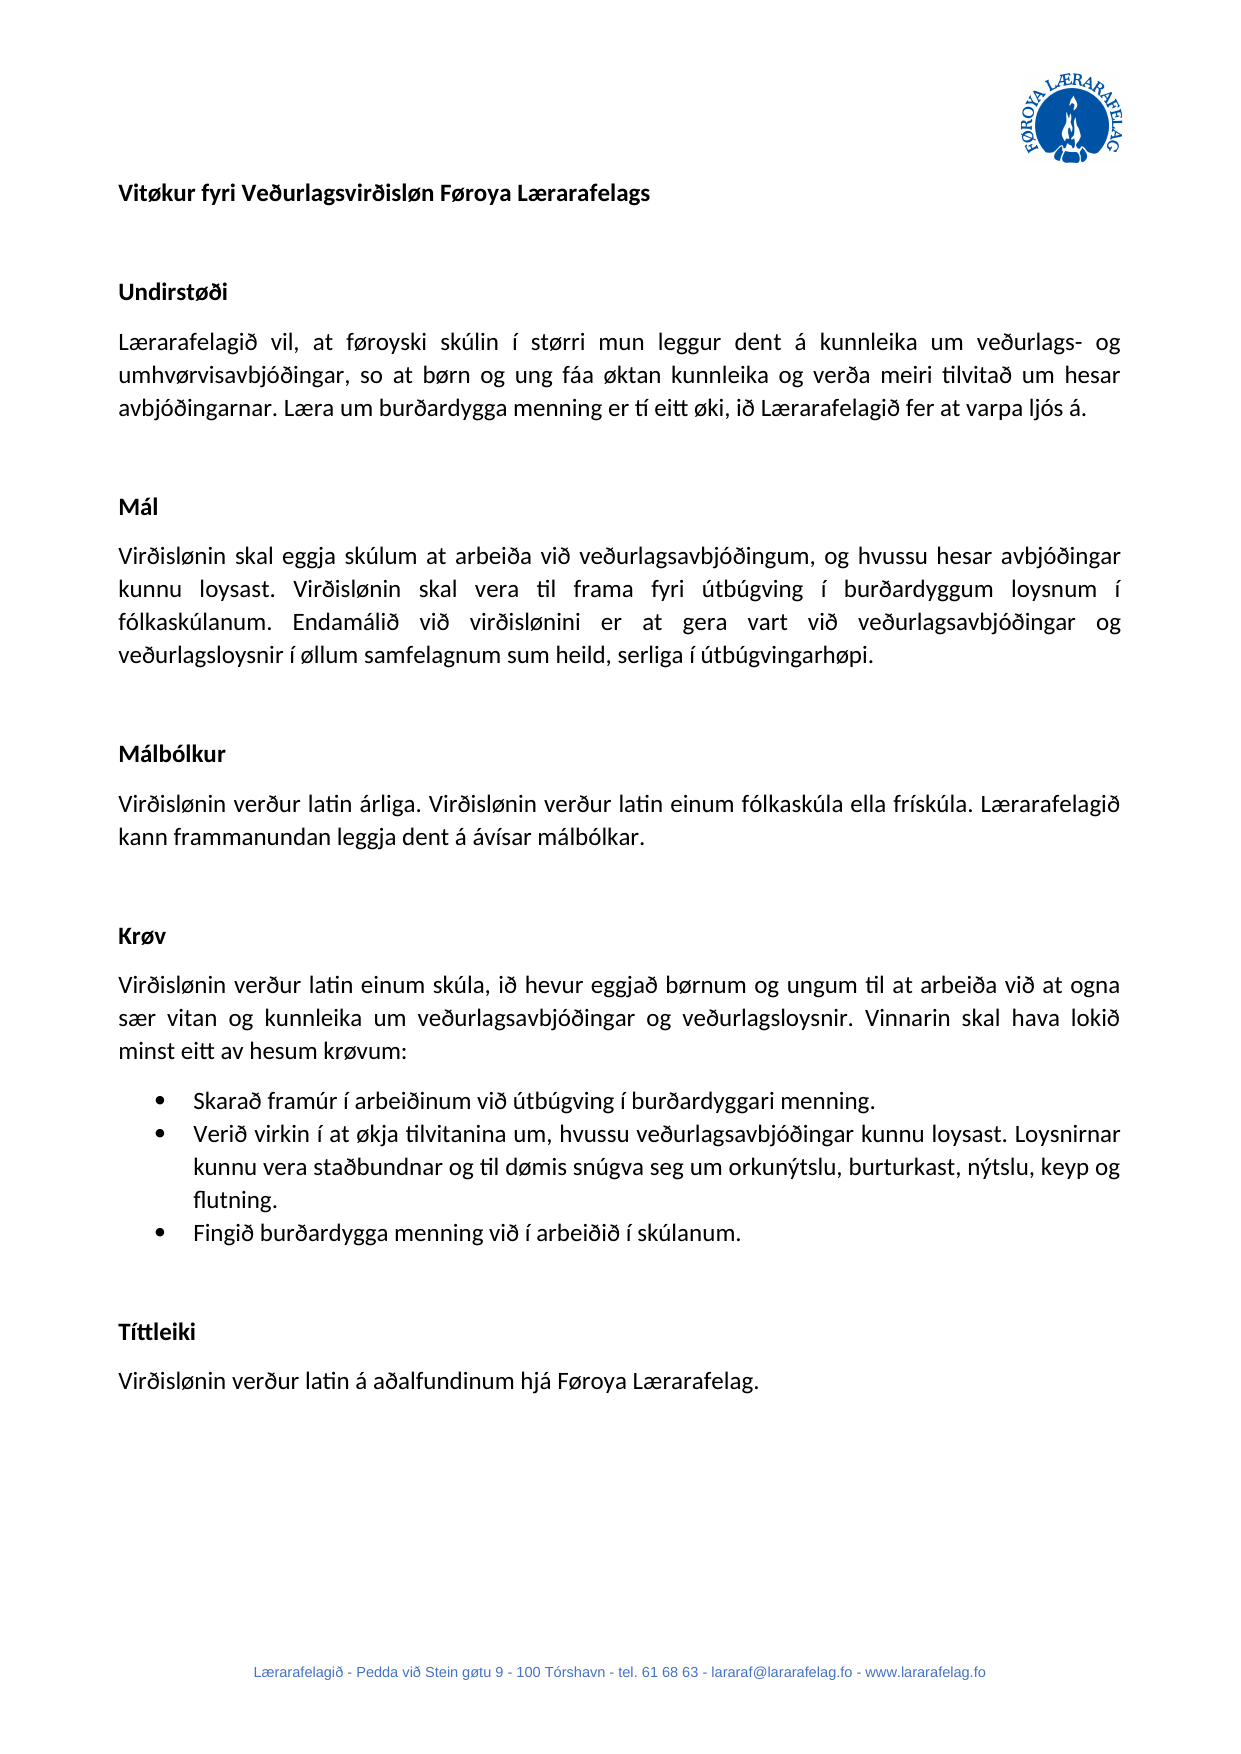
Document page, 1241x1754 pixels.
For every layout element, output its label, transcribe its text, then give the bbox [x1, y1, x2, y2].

text Málbólkur [118, 738, 1122, 769]
text Mál [118, 491, 1122, 521]
list Verið virkin í at økja tilvitanina um, hvussu veðurlagsavbjóðingar kunnu loysast. Loysnirnar kunnu vera staðbundnar og til dømis snúgva seg um orkunýtslu, burturkast, nýtslu, keyp og flutning. [156, 1118, 1122, 1214]
text Virðislønin verður latin árliga. Virðislønin verður latin einum fólkaskúla ella frískúla. Lærarafelagið kann frammanundan leggja dent á ávísar málbólkar. [118, 788, 1122, 851]
text Títtleiki [118, 1316, 1122, 1346]
text Vitøkur fyri Veðurlagsvirðisløn Føroya Lærarafelags [118, 177, 1122, 208]
text Virðislønin verður latin einum skúla, ið hevur eggjað børnum og ungum til at arbeiða við at ogna sær vitan og kunnleika um veðurlagsavbjóðingar og veðurlagsloysnir. Vinnarin skal hava lokið minst eitt av hesum krøvum: [118, 970, 1122, 1066]
text Virðislønin verður latin á aðalfundinum hjá Føroya Lærarafelag. [118, 1366, 1122, 1396]
picture [1021, 73, 1123, 163]
text Virðislønin skal eggja skúlum at arbeiða við veðurlagsavbjóðingum, og hvussu hesar avbjóðingar kunnu loysast. Virðislønin skal vera til frama fyri útbúgving í burðardyggum loysnum í fólkaskúlanum. Endamálið við virðislønini er at gera vart við veðurlagsavbjóðingar og veðurlagsloysnir í øllum samfelagnum sum heild, serliga í útbúgvingarhøpi. [118, 541, 1122, 670]
text Undirstøði [118, 276, 1122, 307]
text Krøv [118, 920, 1122, 951]
list Skarað framúr í arbeiðinum við útbúgving í burðardyggari menning. [156, 1085, 1122, 1116]
text Lærarafelagið vil, at føroyski skúlin í størri mun leggur dent á kunnleika um veðurlags- og umhvørvisavbjóðingar, so at børn og ung fáa øktan kunnleika og verða meiri tilvitað um hesar avbjóðingarnar. Læra um burðardygga menning er tí eitt øki, ið Lærarafelagið fer at varpa ljós á. [118, 326, 1122, 422]
list Fingið burðardygga menning við í arbeiðið í skúlanum. [156, 1217, 1122, 1247]
